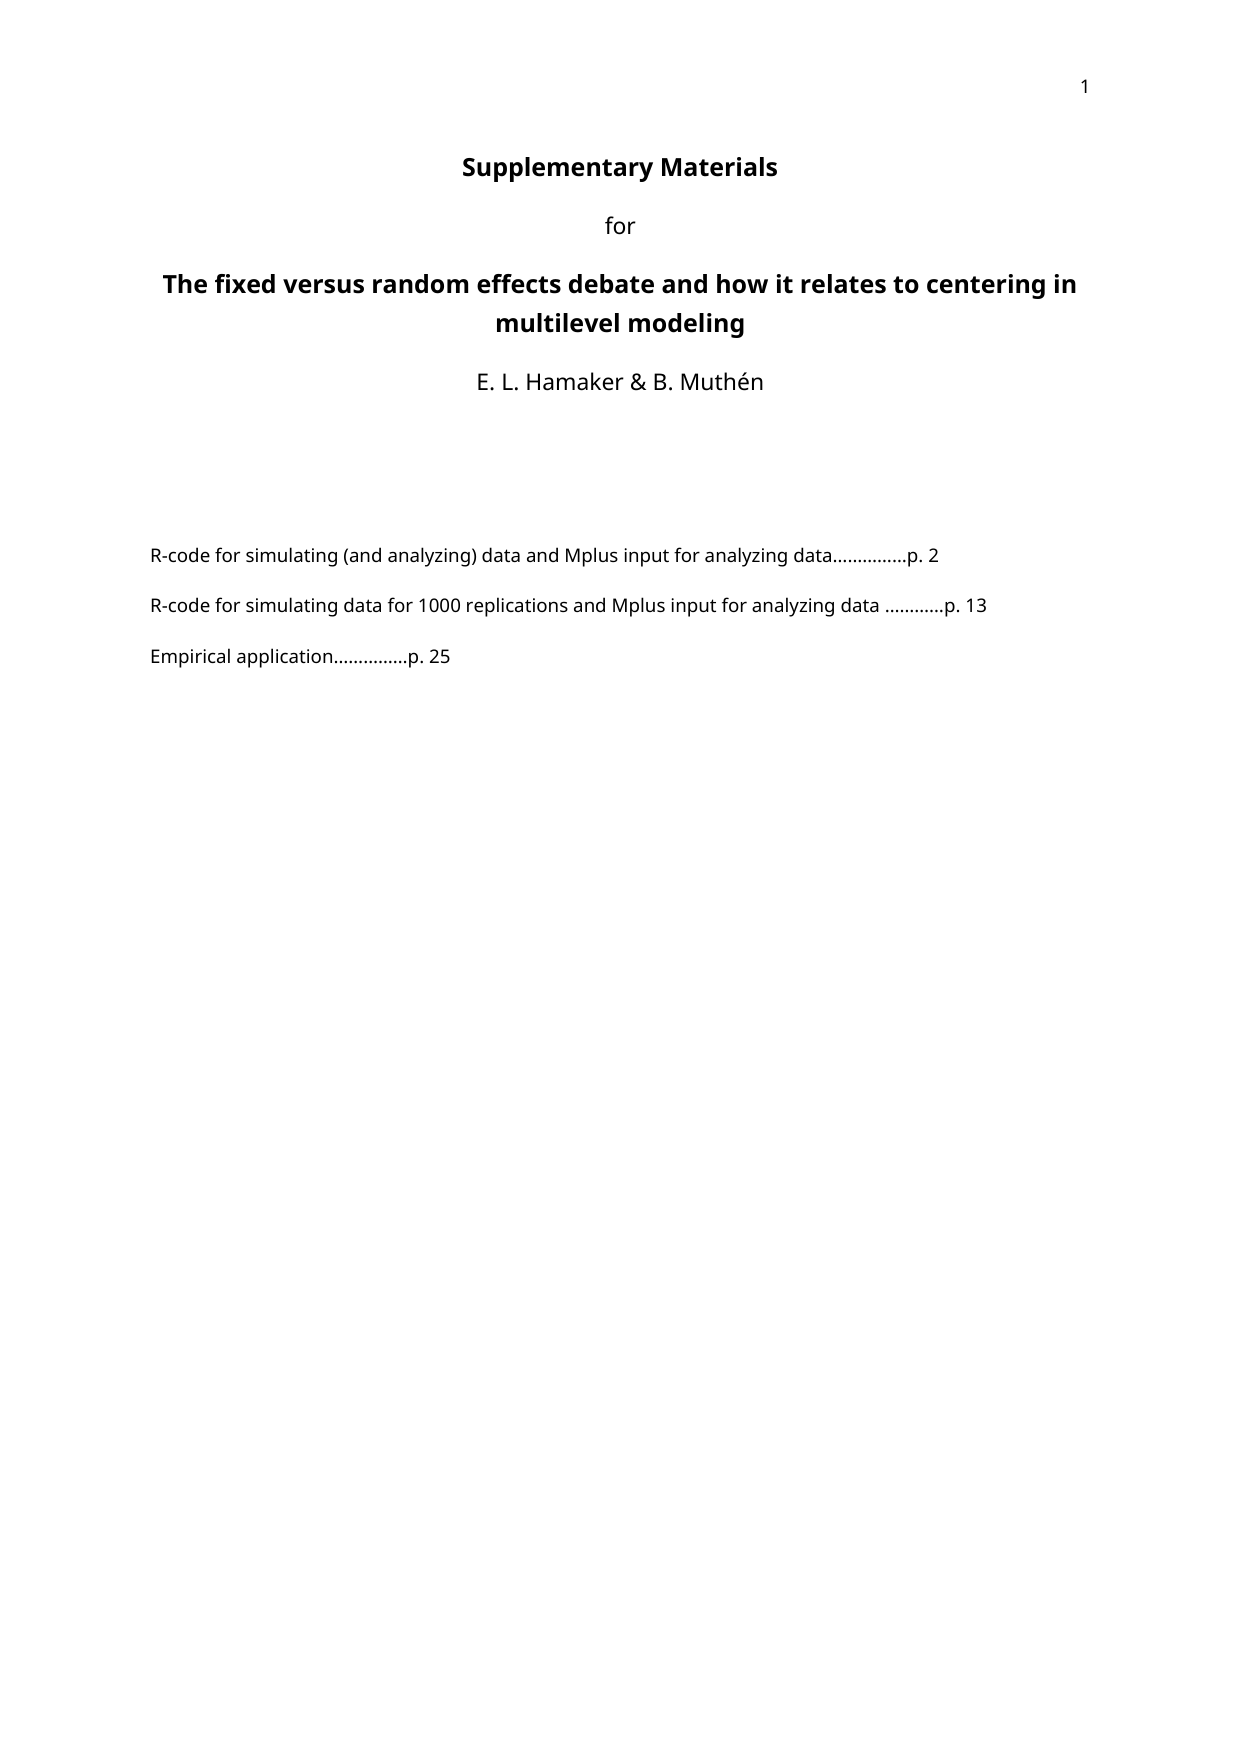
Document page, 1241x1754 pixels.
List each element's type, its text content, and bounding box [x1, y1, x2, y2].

text Empirical application……………p. 25 [150, 643, 1090, 668]
text for [150, 210, 1090, 241]
text R-code for simulating data for 1000 replications and Mplus input for analyzing data …………p. 13 [150, 593, 1090, 618]
text Supplementary Materials [150, 150, 1090, 184]
text R-code for simulating (and analyzing) data and Mplus input for analyzing data……………p. 2 [150, 543, 1090, 568]
text The fixed versus random effects debate and how it relates to centering in multilevel modeling [150, 267, 1090, 340]
text E. L. Hamaker & B. Muthén [150, 366, 1090, 397]
